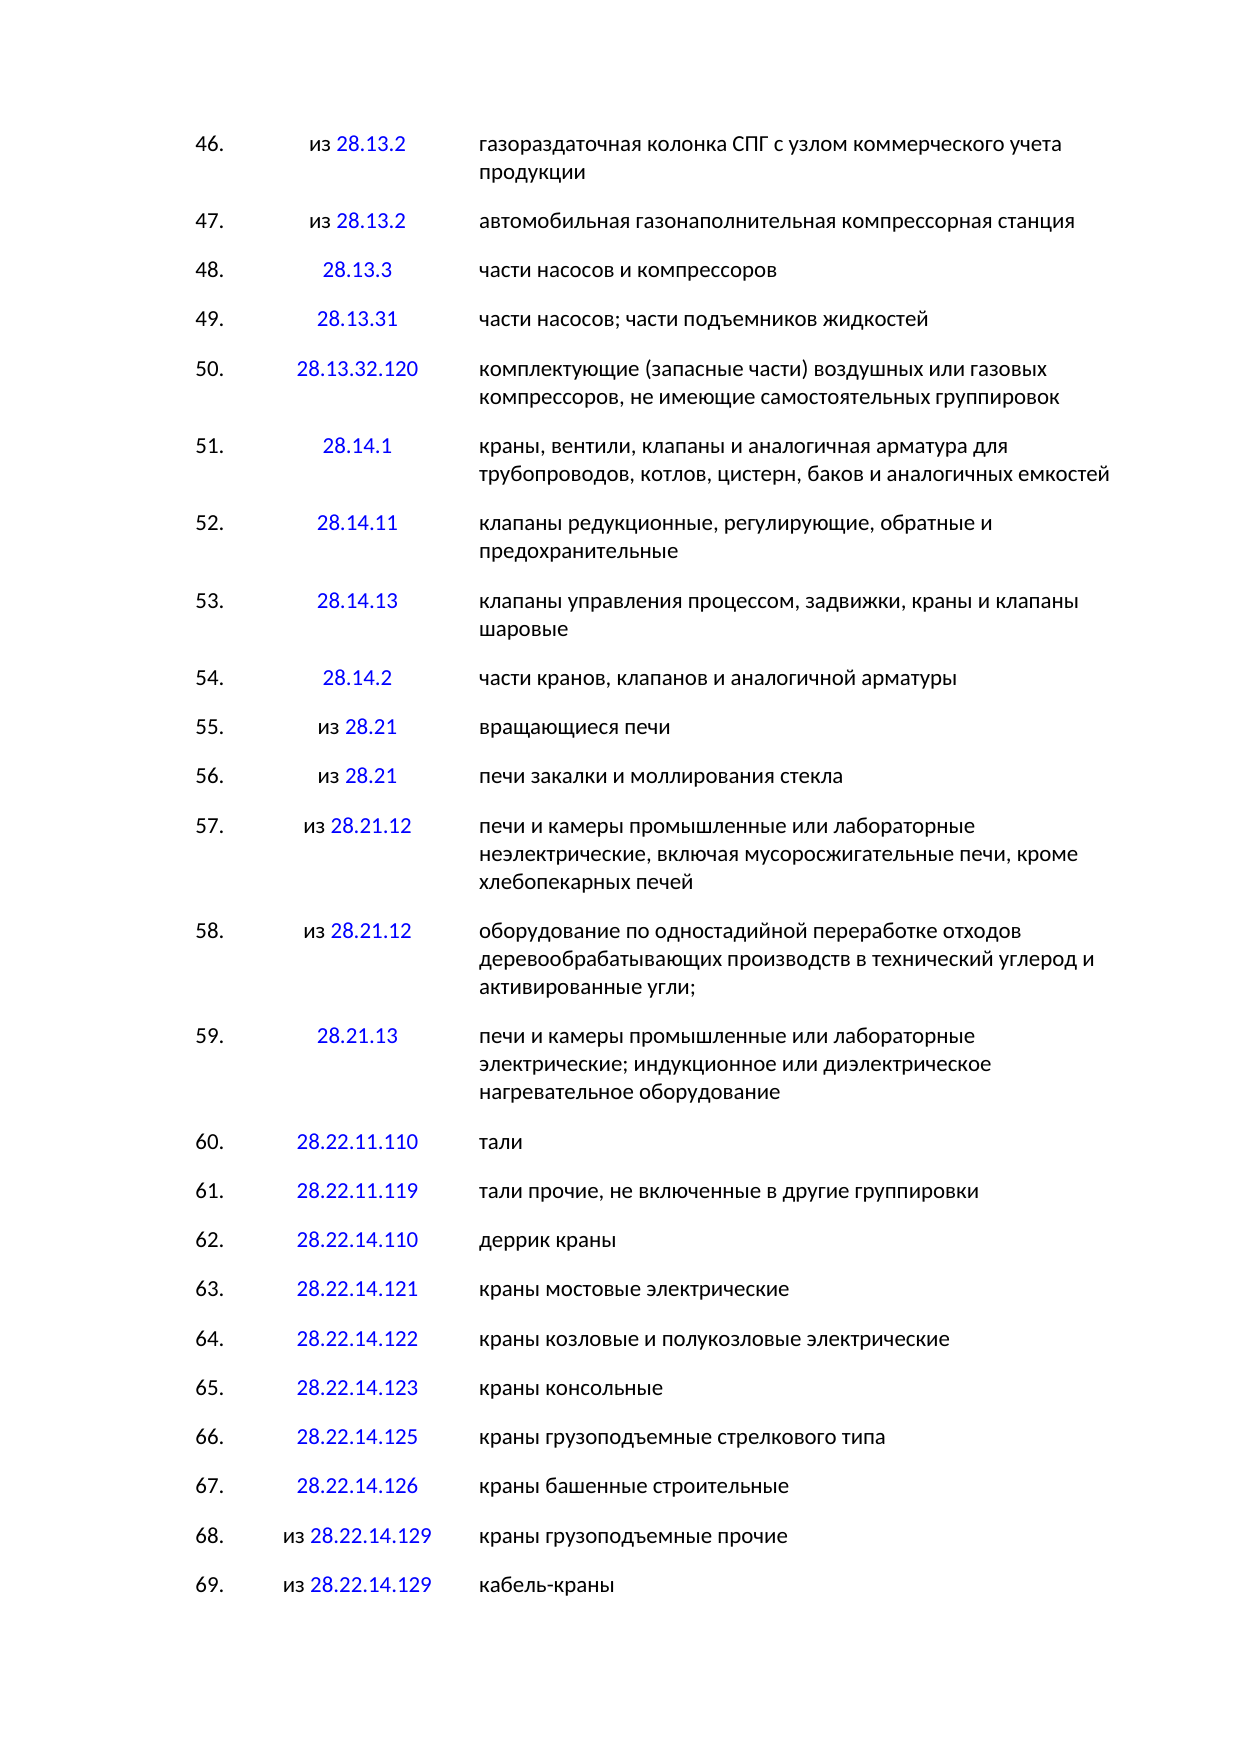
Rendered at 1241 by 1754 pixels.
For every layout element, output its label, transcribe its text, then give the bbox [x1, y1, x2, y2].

table_cell 69. [177, 1560, 242, 1609]
table_cell деррик краны [473, 1215, 1122, 1264]
table_cell из 28.22.14.129 [242, 1510, 472, 1559]
table_cell краны мостовые электрические [473, 1264, 1122, 1313]
table_cell 64. [177, 1313, 242, 1362]
table_cell 28.14.11 [242, 498, 472, 575]
table_cell части насосов; части подъемников жидкостей [473, 294, 1122, 343]
table_cell из 28.21.12 [242, 906, 472, 1011]
table_cell 49. [177, 294, 242, 343]
table_cell 28.14.13 [242, 575, 472, 652]
table_cell 65. [177, 1363, 242, 1412]
table_cell 28.13.3 [242, 245, 472, 294]
table_cell 28.13.31 [242, 294, 472, 343]
table_cell краны, вентили, клапаны и аналогичная арматура для трубопроводов, котлов, цистерн, баков и аналогичных емкостей [473, 421, 1122, 498]
table_cell 59. [177, 1011, 242, 1116]
table_cell 28.22.14.126 [242, 1461, 472, 1510]
table_cell 47. [177, 195, 242, 245]
table_cell 54. [177, 653, 242, 702]
table_cell тали прочие, не включенные в другие группировки [473, 1165, 1122, 1215]
table_cell 67. [177, 1461, 242, 1510]
table_cell из 28.22.14.129 [242, 1560, 472, 1609]
table_cell 48. [177, 245, 242, 294]
table_cell 60. [177, 1116, 242, 1165]
table_cell краны грузоподъемные стрелкового типа [473, 1412, 1122, 1461]
table_cell 61. [177, 1165, 242, 1215]
table_cell клапаны редукционные, регулирующие, обратные и предохранительные [473, 498, 1122, 575]
table_cell 56. [177, 751, 242, 800]
table_cell 28.22.14.125 [242, 1412, 472, 1461]
table_cell из 28.21.12 [242, 800, 472, 906]
table_cell автомобильная газонаполнительная компрессорная станция [473, 195, 1122, 245]
table_cell вращающиеся печи [473, 702, 1122, 751]
table_cell 28.13.32.120 [242, 343, 472, 421]
table_cell 62. [177, 1215, 242, 1264]
table_cell 28.21.13 [242, 1011, 472, 1116]
table_cell из 28.21 [242, 751, 472, 800]
table_cell печи и камеры промышленные или лабораторные электрические; индукционное или диэлектрическое нагревательное оборудование [473, 1011, 1122, 1116]
table_cell тали [473, 1116, 1122, 1165]
table_cell 52. [177, 498, 242, 575]
table_cell 68. [177, 1510, 242, 1559]
table_cell 53. [177, 575, 242, 652]
table_cell части кранов, клапанов и аналогичной арматуры [473, 653, 1122, 702]
table_cell краны козловые и полукозловые электрические [473, 1313, 1122, 1362]
table_cell из 28.13.2 [242, 195, 472, 245]
table_cell 63. [177, 1264, 242, 1313]
table_cell 57. [177, 800, 242, 906]
table_cell из 28.21 [242, 702, 472, 751]
table_cell 50. [177, 343, 242, 421]
table_cell газораздаточная колонка СПГ с узлом коммерческого учета продукции [473, 118, 1122, 195]
table_cell 28.14.2 [242, 653, 472, 702]
table_cell печи закалки и моллирования стекла [473, 751, 1122, 800]
table_cell 28.22.14.110 [242, 1215, 472, 1264]
table_cell 28.14.1 [242, 421, 472, 498]
table_cell оборудование по одностадийной переработке отходов деревообрабатывающих производств в технический углерод и активированные угли; [473, 906, 1122, 1011]
table_cell 28.22.14.123 [242, 1363, 472, 1412]
table_cell кабель-краны [473, 1560, 1122, 1609]
table_cell клапаны управления процессом, задвижки, краны и клапаны шаровые [473, 575, 1122, 652]
table_cell краны консольные [473, 1363, 1122, 1412]
table_cell части насосов и компрессоров [473, 245, 1122, 294]
table_cell 28.22.11.119 [242, 1165, 472, 1215]
table_cell 28.22.14.122 [242, 1313, 472, 1362]
table_cell 28.22.14.121 [242, 1264, 472, 1313]
table_cell краны башенные строительные [473, 1461, 1122, 1510]
table_cell из 28.13.2 [242, 118, 472, 195]
table_cell комплектующие (запасные части) воздушных или газовых компрессоров, не имеющие самостоятельных группировок [473, 343, 1122, 421]
table_cell 51. [177, 421, 242, 498]
table_cell 46. [177, 118, 242, 195]
table_cell 28.22.11.110 [242, 1116, 472, 1165]
table_cell печи и камеры промышленные или лабораторные неэлектрические, включая мусоросжигательные печи, кроме хлебопекарных печей [473, 800, 1122, 906]
table_cell 66. [177, 1412, 242, 1461]
table_cell 58. [177, 906, 242, 1011]
table_cell краны грузоподъемные прочие [473, 1510, 1122, 1559]
table_cell 55. [177, 702, 242, 751]
